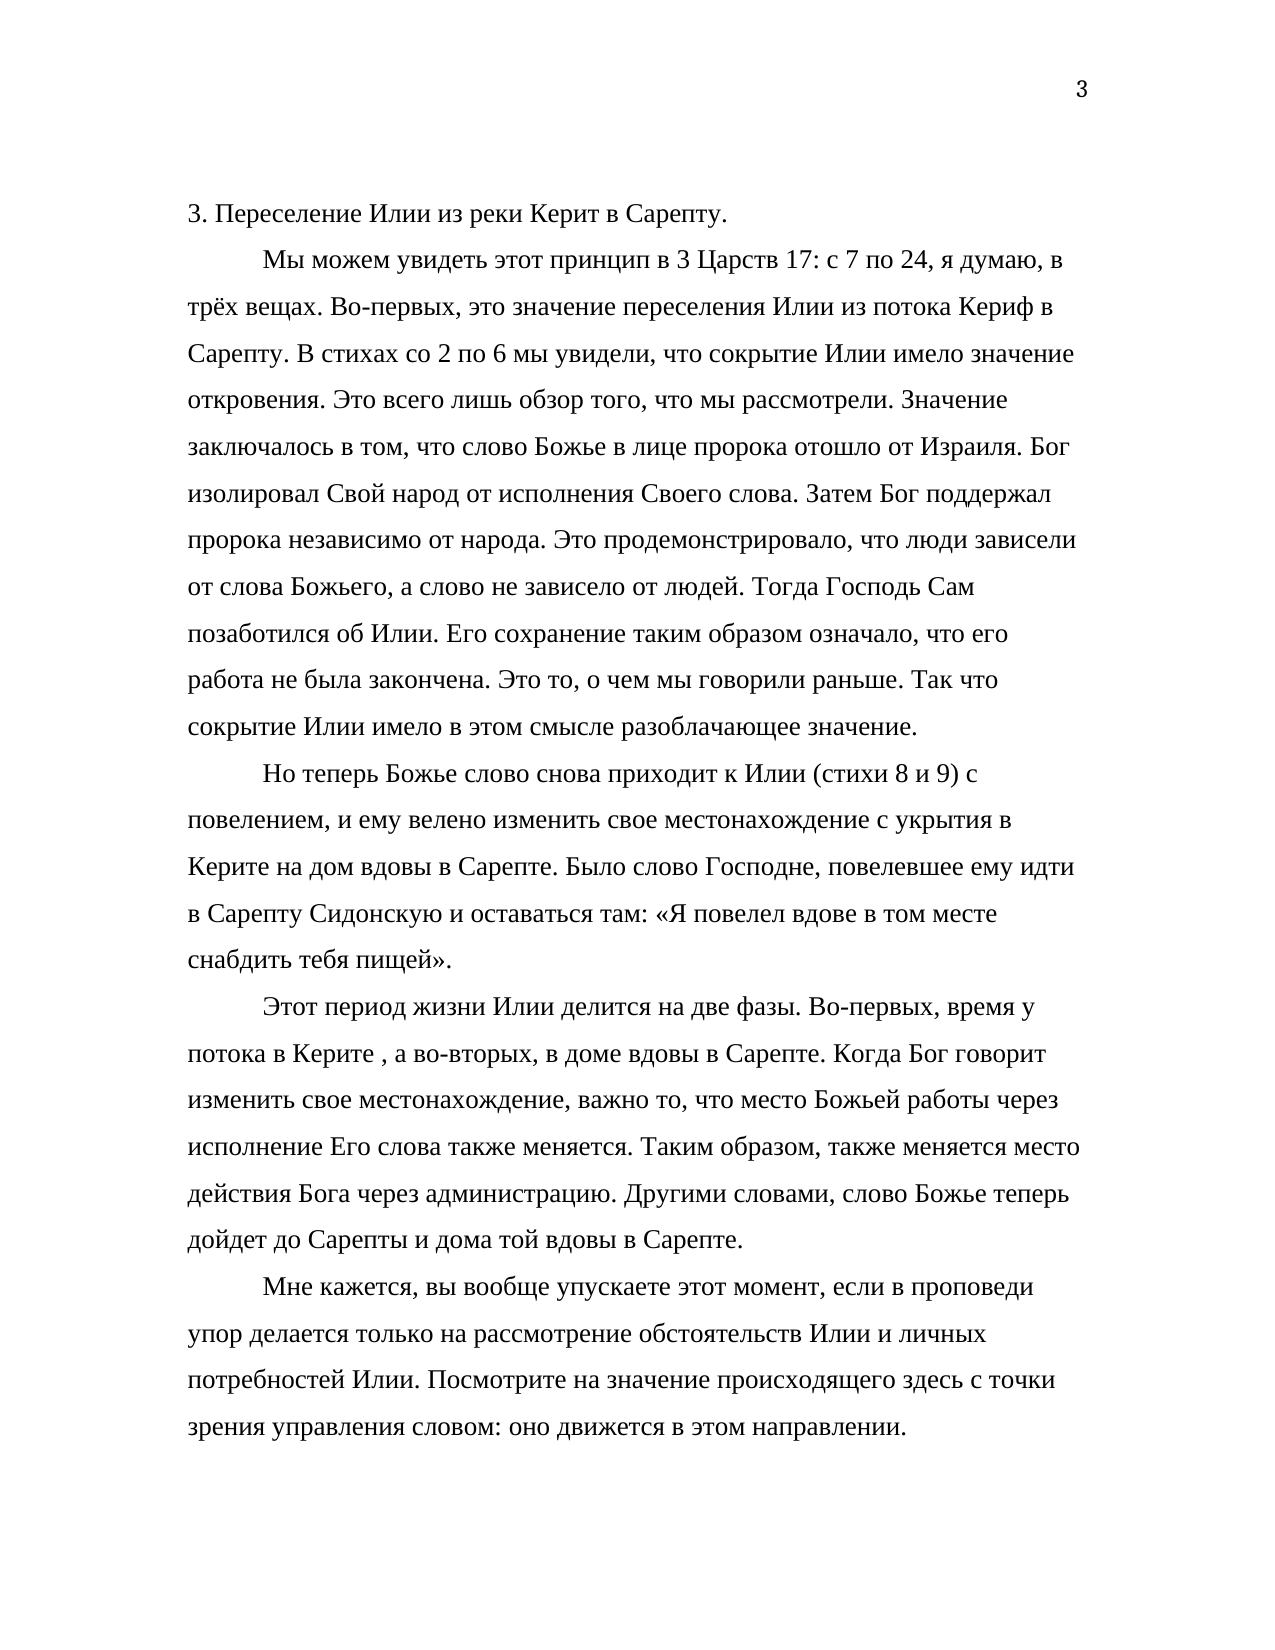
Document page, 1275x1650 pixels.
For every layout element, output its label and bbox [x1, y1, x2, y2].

text [187, 150, 1087, 1441]
